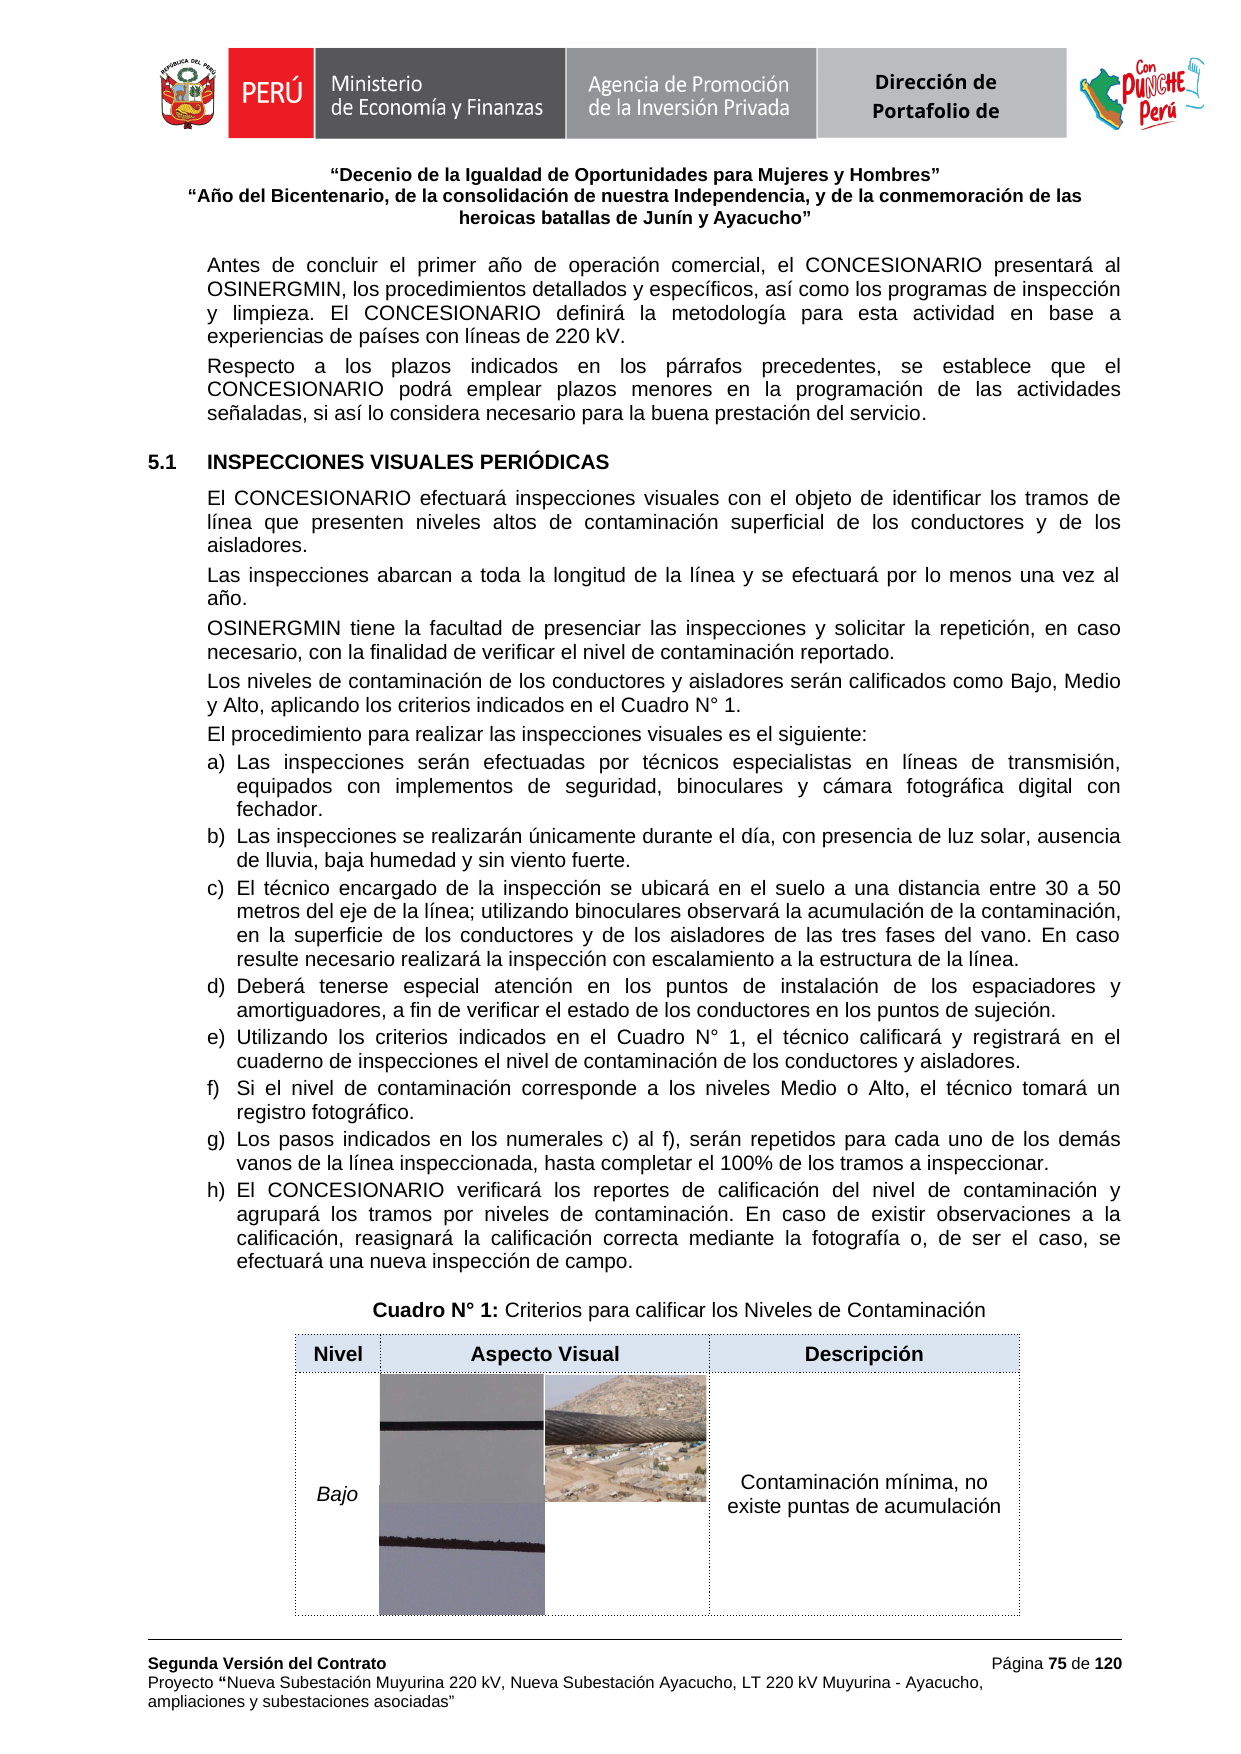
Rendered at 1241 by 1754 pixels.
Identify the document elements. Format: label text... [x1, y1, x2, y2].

table_cell Contaminación mínima, no existe puntas de acumulación [709, 1372, 1019, 1615]
text Las inspecciones abarcan a toda la longitud de la línea y se efectuará por lo menos una vez al año. [207, 563, 1122, 610]
list El técnico encargado de la inspección se ubicará en el suelo a una distancia entre 30 a 50 metros del eje de la línea; utilizando binoculares observará la acumulación de la contaminación, en la superficie de los conductores y de los aisladores de las tres fases del vano. En caso resulte necesario realizará la inspección con escalamiento a la estructura de la línea. [207, 876, 1122, 970]
table_cell Bajo [296, 1372, 380, 1615]
list Las inspecciones se realizarán únicamente durante el día, con presencia de luz solar, ausencia de lluvia, baja humedad y sin viento fuerte. [207, 825, 1122, 872]
text OSINERGMIN tiene la facultad de presenciar las inspecciones y solicitar la repetición, en caso necesario, con la finalidad de verificar el nivel de contaminación reportado. [207, 616, 1122, 663]
table_header Aspecto Visual [381, 1334, 709, 1372]
list Utilizando los criterios indicados en el Cuadro N° 1, el técnico calificará y registrará en el cuaderno de inspecciones el nivel de contaminación de los conductores y aisladores. [207, 1026, 1122, 1073]
text Antes de concluir el primer año de operación comercial, el CONCESIONARIO presentará al OSINERGMIN, los procedimientos detallados y específicos, así como los programas de inspección y limpieza. El CONCESIONARIO definirá la metodología para esta actividad en base a experiencias de países con líneas de 220 kV. [207, 254, 1122, 348]
table_cell [381, 1372, 709, 1615]
list El CONCESIONARIO verificará los reportes de calificación del nivel de contaminación y agrupará los tramos por niveles de contaminación. En caso de existir observaciones a la calificación, reasignará la calificación correcta mediante la fotografía o, de ser el caso, se efectuará una nueva inspección de campo. [207, 1179, 1122, 1273]
list Deberá tenerse especial atención en los puntos de instalación de los espaciadores y amortiguadores, a fin de verificar el estado de los conductores en los puntos de sujeción. [207, 974, 1122, 1022]
list Las inspecciones serán efectuadas por técnicos especialistas en líneas de transmisión, equipados con implementos de seguridad, binoculares y cámara fotográfica digital con fechador. [207, 751, 1122, 821]
list Si el nivel de contaminación corresponde a los niveles Medio o Alto, el técnico tomará un registro fotográfico. [207, 1077, 1122, 1124]
list Los pasos indicados en los numerales c) al f), serán repetidos para cada uno de los demás vanos de la línea inspeccionada, hasta completar el 100% de los tramos a inspeccionar. [207, 1128, 1122, 1175]
text Cuadro N° 1: Criterios para calificar los Niveles de Contaminación [236, 1298, 1122, 1322]
text Respecto a los plazos indicados en los párrafos precedentes, se establece que el CONCESIONARIO podrá emplear plazos menores en la programación de las actividades señaladas, si así lo considera necesario para la buena prestación del servicio. [207, 354, 1122, 425]
text 5.1 INSPECCIONES VISUALES PERIÓDICAS [148, 451, 1122, 474]
table_header Nivel [296, 1334, 381, 1372]
text El procedimiento para realizar las inspecciones visuales es el siguiente: [207, 723, 1122, 746]
text Los niveles de contaminación de los conductores y aisladores serán calificados como Bajo, Medio y Alto, aplicando los criterios indicados en el Cuadro N° 1. [207, 670, 1122, 717]
text El CONCESIONARIO efectuará inspecciones visuales con el objeto de identificar los tramos de línea que presenten niveles altos de contaminación superficial de los conductores y de los aisladores. [207, 486, 1122, 557]
picture [147, 37, 1205, 155]
picture [379, 1374, 707, 1615]
table_header Descripción [709, 1334, 1019, 1372]
